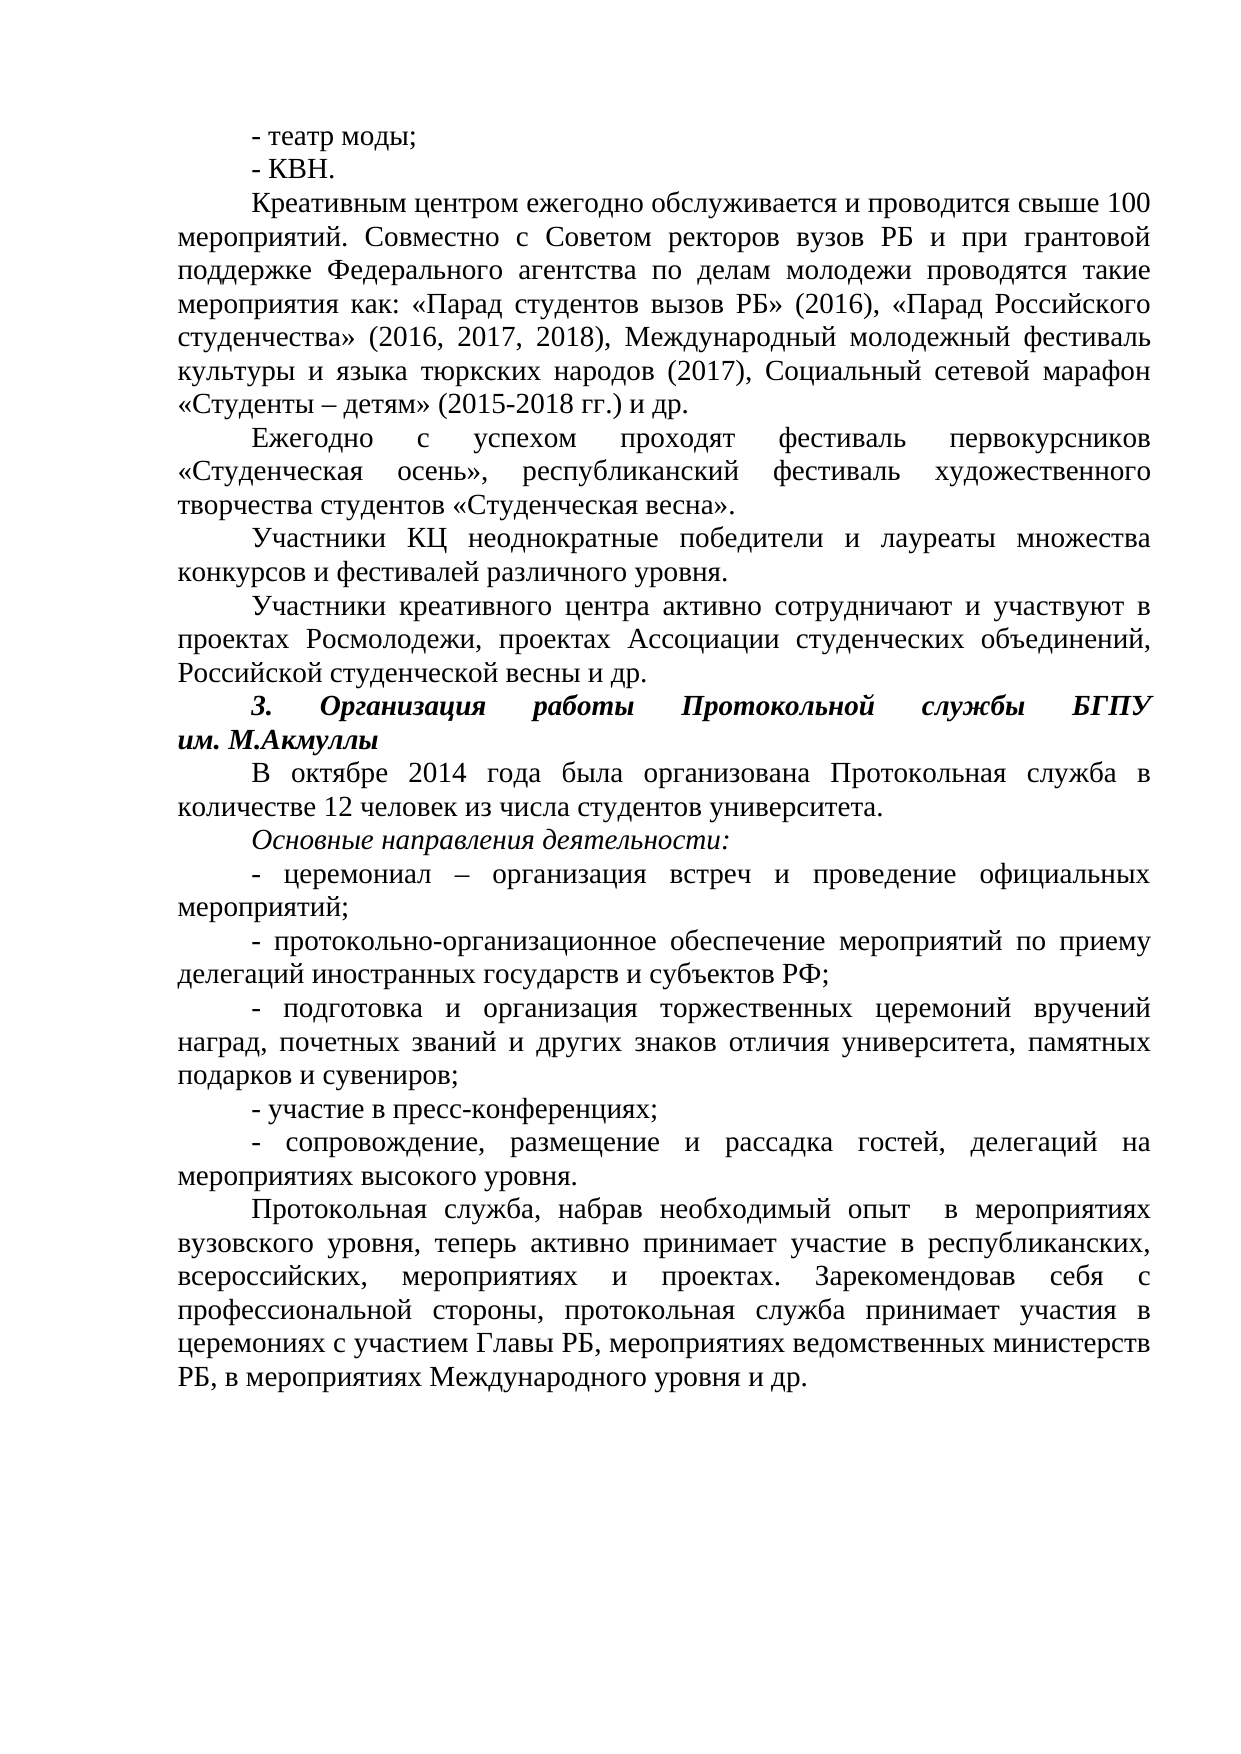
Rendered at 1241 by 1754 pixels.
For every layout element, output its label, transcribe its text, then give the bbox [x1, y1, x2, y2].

text - сопровождение, размещение и рассадка гостей, делегаций на мероприятиях высокого уровня. [177, 1124, 1152, 1191]
text - участие в пресс-конференциях; [177, 1091, 1152, 1124]
text Основные направления деятельности: [177, 822, 1152, 856]
text Ежегодно с успехом проходят фестиваль первокурсников «Студенческая осень», республиканский фестиваль художественного творчества студентов «Студенческая весна». [177, 420, 1152, 521]
text - подготовка и организация торжественных церемоний вручений наград, почетных званий и других знаков отличия университета, памятных подарков и сувениров; [177, 990, 1152, 1091]
text - театр моды; [177, 118, 1152, 152]
text - протокольно-организационное обеспечение мероприятий по приему делегаций иностранных государств и субъектов РФ; [177, 923, 1152, 990]
text 3. Организация работы Протокольной службы БГПУ им. М.Акмуллы [177, 688, 1152, 755]
text Участники КЦ неоднократные победители и лауреаты множества конкурсов и фестивалей различного уровня. [177, 521, 1152, 588]
text - КВН. [177, 152, 1152, 185]
text В октябре 2014 года была организована Протокольная служба в количестве 12 человек из числа студентов университета. [177, 755, 1152, 822]
text Участники креативного центра активно сотрудничают и участвуют в проектах Росмолодежи, проектах Ассоциации студенческих объединений, Российской студенческой весны и др. [177, 588, 1152, 688]
text - церемониал – организация встреч и проведение официальных мероприятий; [177, 856, 1152, 923]
text Креативным центром ежегодно обслуживается и проводится свыше 100 мероприятий. Совместно с Советом ректоров вузов РБ и при грантовой поддержке Федерального агентства по делам молодежи проводятся такие мероприятия как: «Парад студентов вызов РБ» (2016), «Парад Российского студенчества» (2016, 2017, 2018), Международный молодежный фестиваль культуры и языка тюркских народов (2017), Социальный сетевой марафон «Студенты – детям» (2015-2018 гг.) и др. [177, 185, 1152, 420]
text Протокольная служба, набрав необходимый опыт в мероприятиях вузовского уровня, теперь активно принимает участие в республиканских, всероссийских, мероприятиях и проектах. Зарекомендовав себя с профессиональной стороны, протокольная служба принимает участия в церемониях с участием Главы РБ, мероприятиях ведомственных министерств РБ, в мероприятиях Международного уровня и др. [177, 1191, 1152, 1393]
